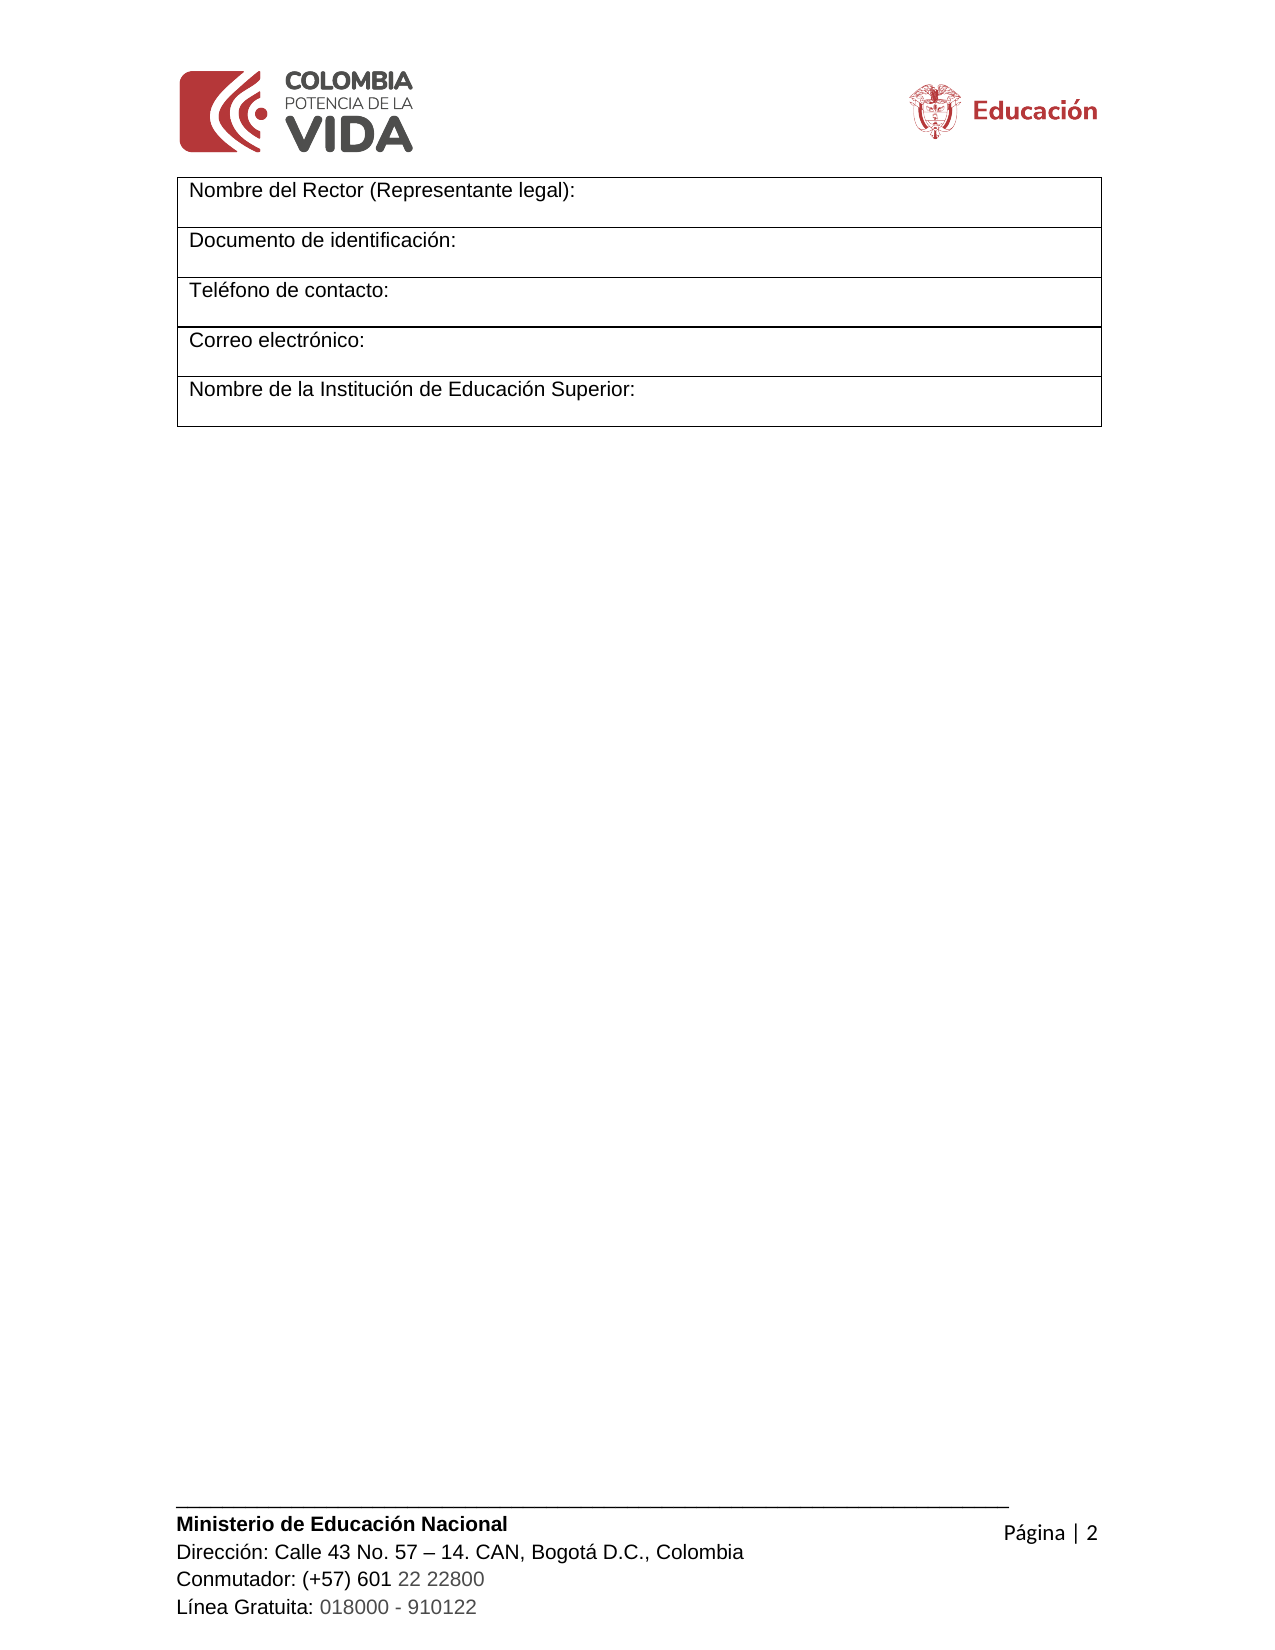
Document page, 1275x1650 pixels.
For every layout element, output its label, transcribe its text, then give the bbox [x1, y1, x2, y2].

table_cell Teléfono de contacto: [178, 278, 1101, 326]
table_cell Documento de identificación: [178, 228, 1101, 277]
picture [0, 0, 1275, 1649]
table_cell Correo electrónico: [178, 328, 1101, 376]
table_cell Nombre de la Institución de Educación Superior: [178, 377, 1101, 426]
table_header Nombre del Rector (Representante legal): [178, 178, 1101, 227]
